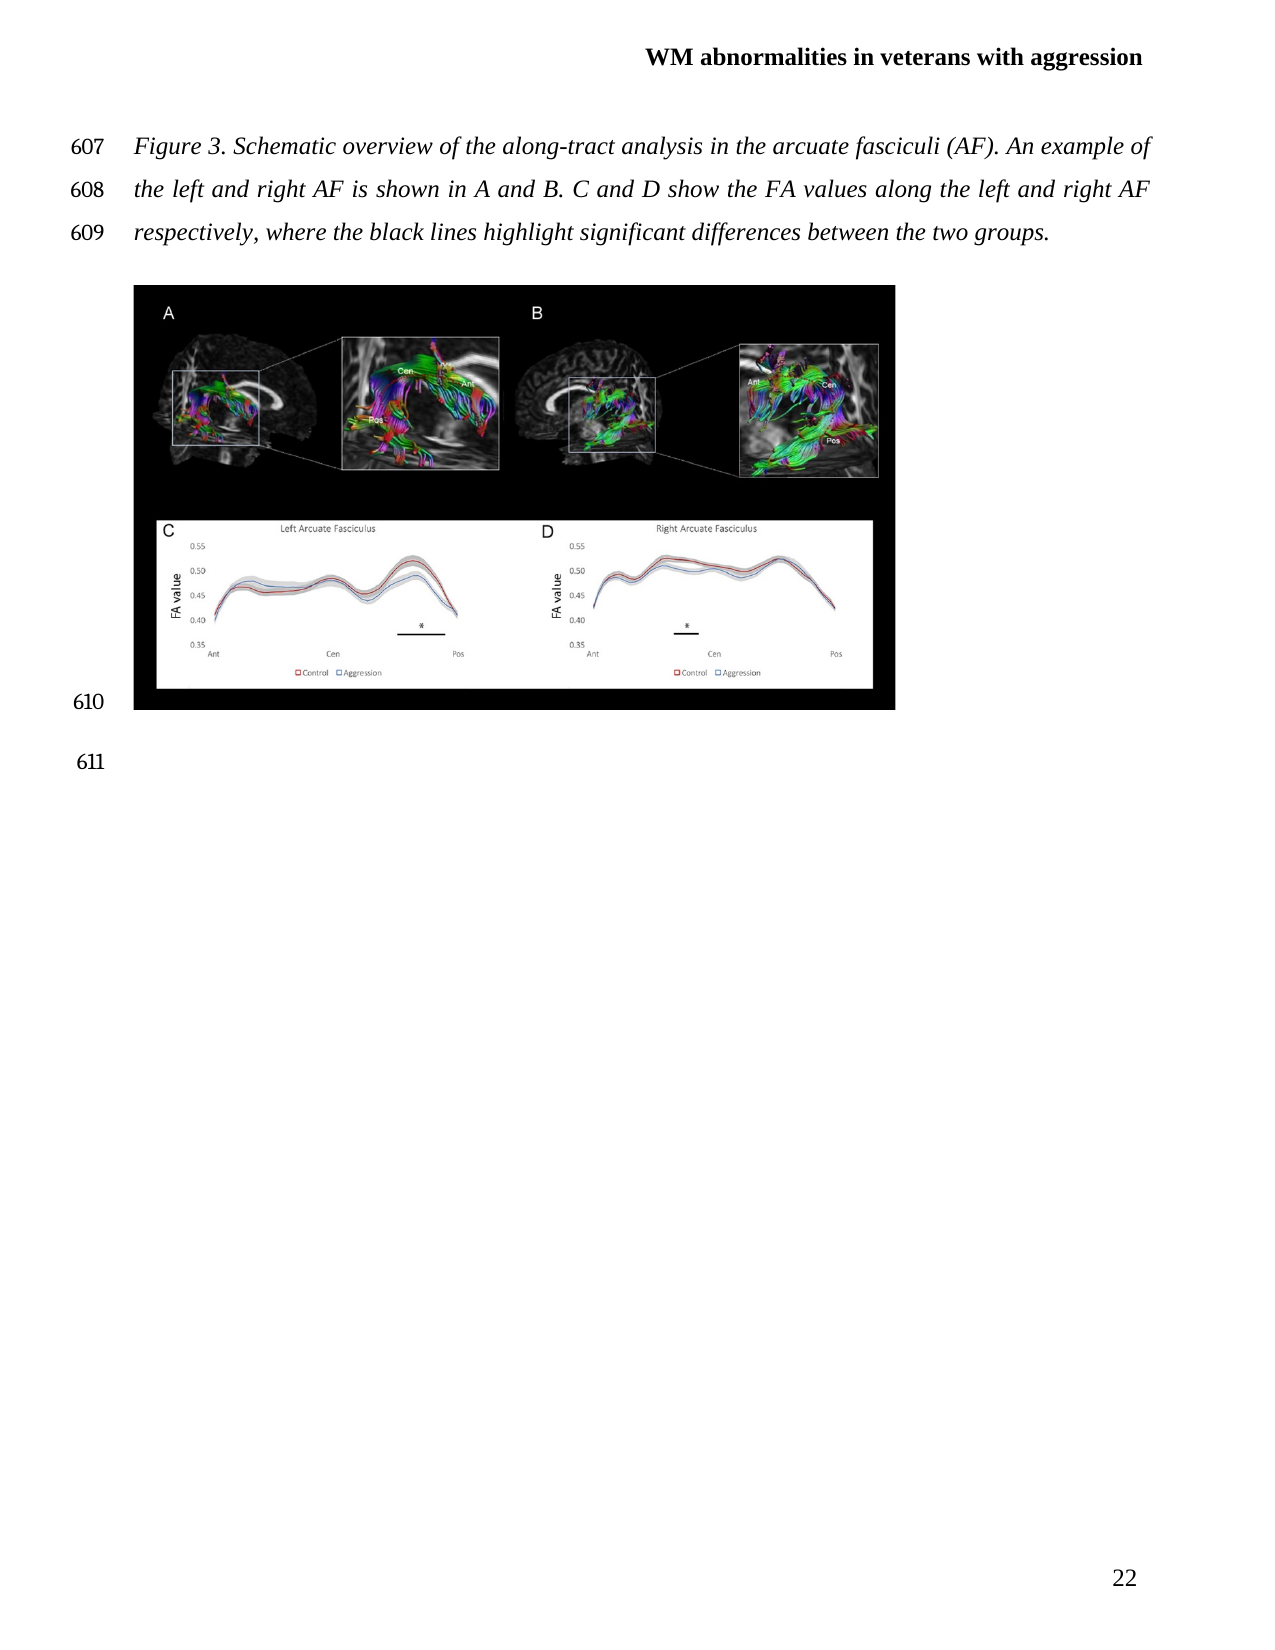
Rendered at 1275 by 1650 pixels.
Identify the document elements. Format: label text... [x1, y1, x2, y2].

picture [133, 285, 896, 710]
text Figure 3. Schematic overview of the along-tract analysis in the arcuate fasciculi (AF). An example of the left and right AF is shown in A and B. C and D show the FA values along the left and right AF respectively, where the black lines highlight significant differences between the two groups. [133, 131, 1152, 246]
